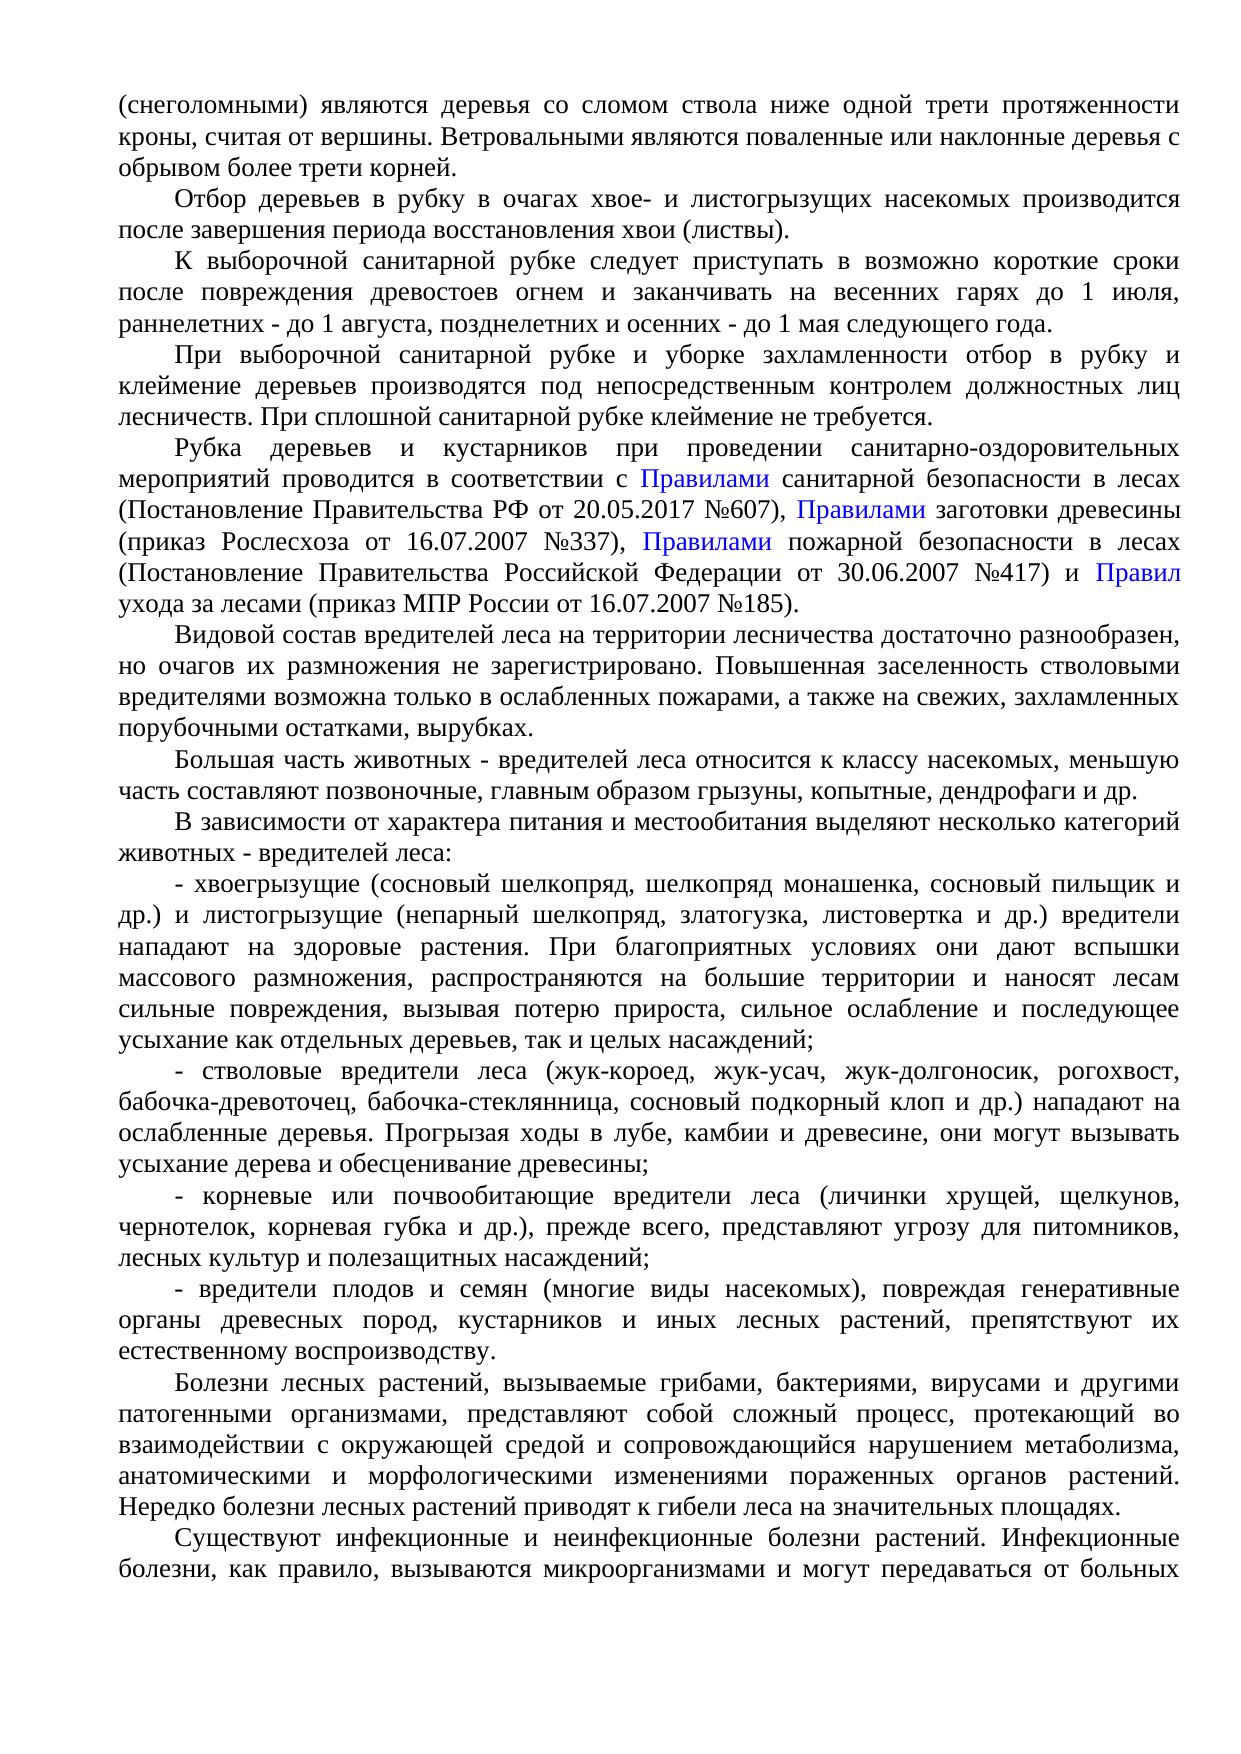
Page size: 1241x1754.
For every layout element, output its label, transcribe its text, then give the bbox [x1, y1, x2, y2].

text - стволовые вредители леса (жук-короед, жук-усач, жук-долгоносик, рогохвост, бабочка-древоточец, бабочка-стеклянница, сосновый подкорный клоп и др.) нападают на ослабленные деревья. Прогрызая ходы в лубе, камбии и древесине, они могут вызывать усыхание дерева и обесценивание древесины; [118, 1054, 1181, 1179]
text - корневые или почвообитающие вредители леса (личинки хрущей, щелкунов, чернотелок, корневая губка и др.), прежде всего, представляют угрозу для питомников, лесных культур и полезащитных насаждений; [118, 1179, 1181, 1272]
text Болезни лесных растений, вызываемые грибами, бактериями, вирусами и другими патогенными организмами, представляют собой сложный процесс, протекающий во взаимодействии с окружающей средой и сопровождающийся нарушением метаболизма, анатомическими и морфологическими изменениями пораженных органов растений. Нередко болезни лесных растений приводят к гибели леса на значительных площадях. [118, 1366, 1181, 1521]
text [118, 1521, 1181, 1584]
text Отбор деревьев в рубку в очагах хвое- и листогрызущих насекомых производится после завершения периода восстановления хвои (листвы). [118, 182, 1181, 244]
text Видовой состав вредителей леса на территории лесничества достаточно разнообразен, но очагов их размножения не зарегистрировано. Повышенная заселенность стволовыми вредителями возможна только в ослабленных пожарами, а также на свежих, захламленных порубочными остатками, вырубках. [118, 618, 1181, 743]
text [118, 89, 1181, 182]
text - вредители плодов и семян (многие виды насекомых), повреждая генеративные органы древесных пород, кустарников и иных лесных растений, препятствуют их естественному воспроизводству. [118, 1272, 1181, 1366]
text Большая часть животных - вредителей леса относится к классу насекомых, меньшую часть составляют позвоночные, главным образом грызуны, копытные, дендрофаги и др. [118, 743, 1181, 805]
text В зависимости от характера питания и местообитания выделяют несколько категорий животных - вредителей леса: [118, 805, 1181, 867]
text К выборочной санитарной рубке следует приступать в возможно короткие сроки после повреждения древостоев огнем и заканчивать на весенних гарях до 1 июля, раннелетних - до 1 августа, позднелетних и осенних - до 1 мая следующего года. [118, 244, 1181, 338]
text Рубка деревьев и кустарников при проведении санитарно-оздоровительных мероприятий проводится в соответствии с Правилами санитарной безопасности в лесах (Постановление Правительства РФ от 20.05.2017 №607), Правилами заготовки древесины (приказ Рослесхоза от 16.07.2007 №337), Правилами пожарной безопасности в лесах (Постановление Правительства Российской Федерации от 30.06.2007 №417) и Правил ухода за лесами (приказ МПР России от 16.07.2007 №185). [118, 431, 1181, 618]
text - хвоегрызущие (сосновый шелкопряд, шелкопряд монашенка, сосновый пильщик и др.) и листогрызущие (непарный шелкопряд, златогузка, листовертка и др.) вредители нападают на здоровые растения. При благоприятных условиях они дают вспышки массового размножения, распространяются на большие территории и наносят лесам сильные повреждения, вызывая потерю прироста, сильное ослабление и последующее усыхание как отдельных деревьев, так и целых насаждений; [118, 867, 1181, 1054]
text При выборочной санитарной рубке и уборке захламленности отбор в рубку и клеймение деревьев производятся под непосредственным контролем должностных лиц лесничеств. При сплошной санитарной рубке клеймение не требуется. [118, 338, 1181, 431]
